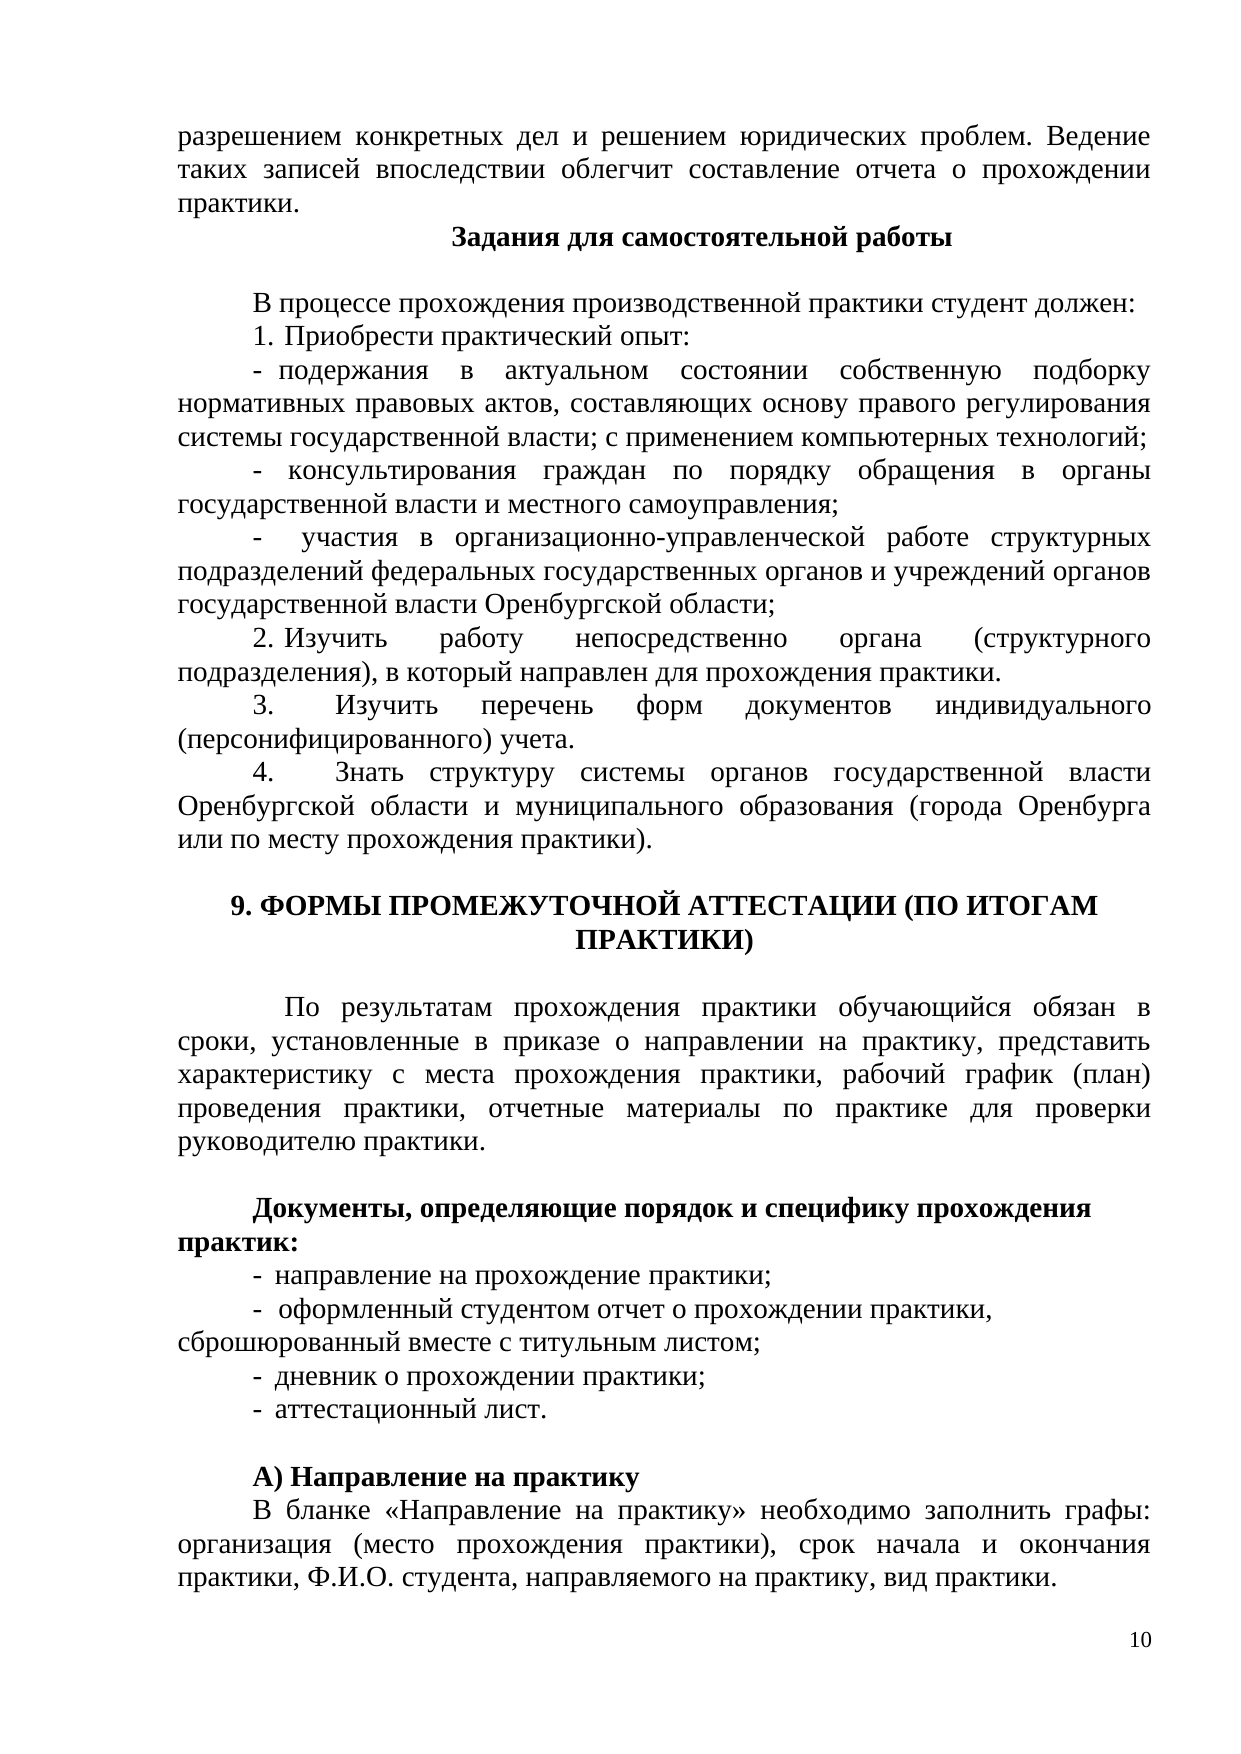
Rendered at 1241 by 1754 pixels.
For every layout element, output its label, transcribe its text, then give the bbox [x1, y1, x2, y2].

text В процессе прохождения производственной практики студент должен: [177, 285, 1152, 318]
list Приобрести практический опыт: [177, 318, 1152, 352]
list аттестационный лист. [177, 1392, 1152, 1425]
list оформленный студентом отчет о прохождении практики, сброшюрованный вместе с титульным листом; [177, 1291, 1152, 1358]
text 9. ФОРМЫ ПРОМЕЖУТОЧНОЙ АТТЕСТАЦИИ (ПО ИТОГАМ ПРАКТИКИ) [177, 888, 1152, 956]
list участия в организационно-управленческой работе структурных подразделений федеральных государственных органов и учреждений органов государственной власти Оренбургской области; [177, 519, 1152, 620]
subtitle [177, 118, 1152, 219]
list консультирования граждан по порядку обращения в органы государственной власти и местного самоуправления; [177, 452, 1152, 519]
subtitle Задания для самостоятельной работы [177, 219, 1152, 252]
list дневник о прохождении практики; [177, 1358, 1152, 1392]
subtitle Документы, определяющие порядок и специфику прохождения практик: [177, 1190, 1152, 1257]
list Изучить работу непосредственно органа (структурного подразделения), в который направлен для прохождения практики. [177, 620, 1152, 687]
subtitle А) Направление на практику [177, 1459, 1152, 1492]
text По результатам прохождения практики обучающийся обязан в сроки, установленные в приказе о направлении на практику, представить характеристику с места прохождения практики, рабочий график (план) проведения практики, отчетные материалы по практике для проверки руководителю практики. [177, 989, 1152, 1157]
text В бланке «Направление на практику» необходимо заполнить графы: организация (место прохождения практики), срок начала и окончания практики, Ф.И.О. студента, направляемого на практику, вид практики. [177, 1492, 1152, 1593]
list Изучить перечень форм документов индивидуального (персонифицированного) учета. [177, 687, 1152, 754]
list направление на прохождение практики; [177, 1257, 1152, 1291]
list Знать структуру системы органов государственной власти Оренбургской области и муниципального образования (города Оренбурга или по месту прохождения практики). [177, 754, 1152, 855]
list подержания в актуальном состоянии собственную подборку нормативных правовых актов, составляющих основу правого регулирования системы государственной власти; с применением компьютерных технологий; [177, 352, 1152, 452]
